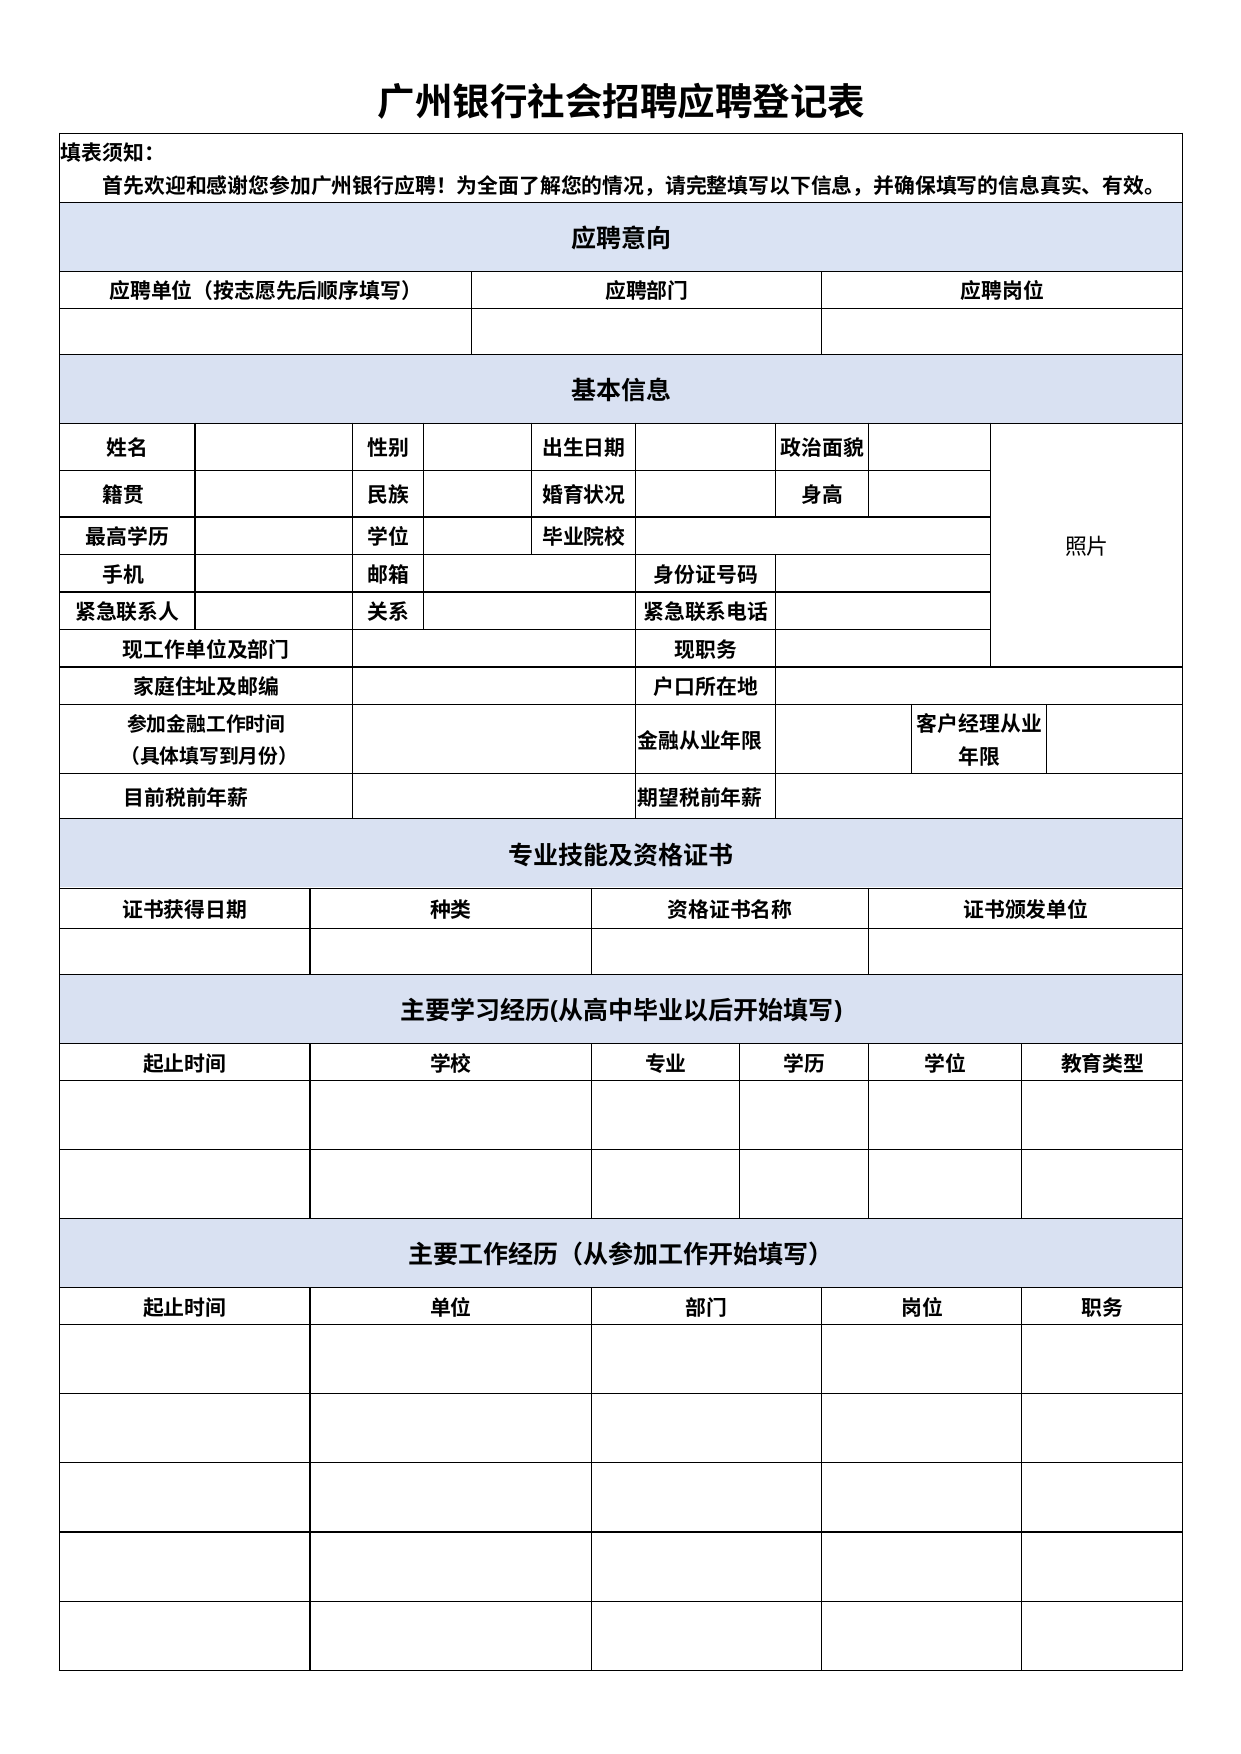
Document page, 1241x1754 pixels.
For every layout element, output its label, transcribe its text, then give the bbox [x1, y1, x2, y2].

table_cell [636, 424, 775, 469]
table_cell 家庭住址及邮编 [60, 668, 352, 704]
table_cell 职务 [1022, 1288, 1182, 1324]
table_cell [592, 1081, 739, 1149]
table_cell 证书颁发单位 [869, 889, 1182, 928]
table_cell 应聘部门 [472, 272, 821, 308]
table_cell [592, 1533, 821, 1601]
table_cell [311, 1325, 591, 1393]
table_cell [311, 1150, 591, 1218]
table_cell 身高 [776, 471, 868, 516]
table_cell 起止时间 [60, 1288, 309, 1324]
table_cell [822, 1533, 1021, 1601]
table_cell 学位 [869, 1044, 1021, 1080]
table_cell [353, 668, 635, 704]
table_cell [353, 630, 635, 666]
table_cell [740, 1150, 868, 1218]
table_cell [60, 1150, 309, 1218]
table_cell [740, 1081, 868, 1149]
table_cell [592, 929, 868, 974]
table_cell [822, 1602, 1021, 1670]
table_cell [424, 555, 635, 591]
table_cell [60, 1463, 309, 1531]
table_cell [869, 424, 990, 469]
table_cell 主要工作经历（从参加工作开始填写） [60, 1219, 1182, 1287]
table_cell 金融从业年限 [636, 705, 775, 773]
table_cell 期望税前年薪 [636, 774, 775, 818]
table_cell 起止时间 [60, 1044, 309, 1080]
table_cell 毕业院校 [532, 518, 635, 554]
table_cell 目前税前年薪 [60, 774, 352, 818]
table_cell [1022, 1081, 1182, 1149]
table_cell [776, 705, 911, 773]
table_cell [424, 518, 531, 554]
table_cell [776, 555, 990, 591]
table_cell [60, 1533, 309, 1601]
table_cell 姓名 [60, 424, 194, 469]
table_cell [592, 1150, 739, 1218]
table_cell 部门 [592, 1288, 821, 1324]
table_cell [60, 309, 471, 353]
table_cell [60, 1394, 309, 1462]
table_cell [636, 518, 990, 554]
table_cell 客户经理从业年限 [912, 705, 1046, 773]
table_cell [869, 471, 990, 516]
table_cell [1022, 1325, 1182, 1393]
table_cell [869, 1081, 1021, 1149]
table_cell 政治面貌 [776, 424, 868, 469]
table_cell 种类 [311, 889, 591, 928]
table_cell [776, 774, 1182, 818]
table_cell 基本信息 [60, 355, 1182, 423]
table_cell [822, 1463, 1021, 1531]
table_cell [592, 1463, 821, 1531]
table_cell 民族 [353, 471, 423, 516]
table_cell 岗位 [822, 1288, 1021, 1324]
table_cell 应聘岗位 [822, 272, 1182, 308]
table_cell [592, 1602, 821, 1670]
table_cell [822, 309, 1182, 353]
table_cell [1022, 1602, 1182, 1670]
table_cell [776, 593, 990, 629]
table_cell 学位 [353, 518, 423, 554]
table_cell [60, 1081, 309, 1149]
table_cell [869, 929, 1182, 974]
table_header 广州银行社会招聘应聘登记表 [59, 65, 1183, 133]
table_cell 手机 [60, 555, 194, 591]
table_cell [822, 1394, 1021, 1462]
table_cell [196, 471, 352, 516]
table_cell [196, 518, 352, 554]
table_cell 证书获得日期 [60, 889, 309, 928]
table_cell [1022, 1533, 1182, 1601]
table_cell 学历 [740, 1044, 868, 1080]
table_cell [60, 1602, 309, 1670]
table_cell [311, 1081, 591, 1149]
table_cell 教育类型 [1022, 1044, 1182, 1080]
table_cell 户口所在地 [636, 668, 775, 704]
table_cell [196, 424, 352, 469]
table_cell 学校 [311, 1044, 591, 1080]
table_cell 籍贯 [60, 471, 194, 516]
table_cell 出生日期 [532, 424, 635, 469]
table_cell [636, 471, 775, 516]
table_cell [60, 929, 309, 974]
table_cell [424, 424, 531, 469]
table_cell 现工作单位及部门 [60, 630, 352, 666]
table_cell [311, 1463, 591, 1531]
table_cell [311, 1533, 591, 1601]
table_cell [776, 668, 1182, 704]
table_cell [353, 774, 635, 818]
table_cell 单位 [311, 1288, 591, 1324]
table_cell [311, 1602, 591, 1670]
table_cell [1022, 1463, 1182, 1531]
table_cell 应聘单位（按志愿先后顺序填写） [60, 272, 471, 308]
table_cell 参加金融工作时间 （具体填写到月份） [60, 705, 352, 773]
table_cell 资格证书名称 [592, 889, 868, 928]
table_cell [472, 309, 821, 353]
table_cell [311, 929, 591, 974]
table_cell [592, 1325, 821, 1393]
table_cell [592, 1394, 821, 1462]
table_cell [1022, 1150, 1182, 1218]
table_cell [822, 1325, 1021, 1393]
table_cell 主要学习经历(从高中毕业以后开始填写) [60, 975, 1182, 1043]
table_cell 邮箱 [353, 555, 423, 591]
table_cell 身份证号码 [636, 555, 775, 591]
table_cell 应聘意向 [60, 203, 1182, 271]
table_cell 紧急联系人 [60, 593, 194, 629]
table_cell [311, 1394, 591, 1462]
table_cell [60, 1325, 309, 1393]
table_cell 关系 [353, 593, 423, 629]
table_cell 现职务 [636, 630, 775, 666]
table_cell 专业技能及资格证书 [60, 819, 1182, 887]
table_cell [776, 630, 990, 666]
table_cell 填表须知： 首先欢迎和感谢您参加广州银行应聘！为全面了解您的情况，请完整填写以下信息，并确保填写的信息真实、有效。 [60, 134, 1182, 202]
table_cell [1047, 705, 1182, 773]
table_cell [1022, 1394, 1182, 1462]
table_cell 照片 [991, 424, 1182, 666]
table_cell 专业 [592, 1044, 739, 1080]
table_cell [196, 593, 352, 629]
table_cell 最高学历 [60, 518, 194, 554]
table_cell [196, 555, 352, 591]
table_cell [424, 471, 531, 516]
table_cell [353, 705, 635, 773]
table_cell [424, 593, 635, 629]
table_cell 紧急联系电话 [636, 593, 775, 629]
table_cell 婚育状况 [532, 471, 635, 516]
table_cell 性别 [353, 424, 423, 469]
table_cell [869, 1150, 1021, 1218]
